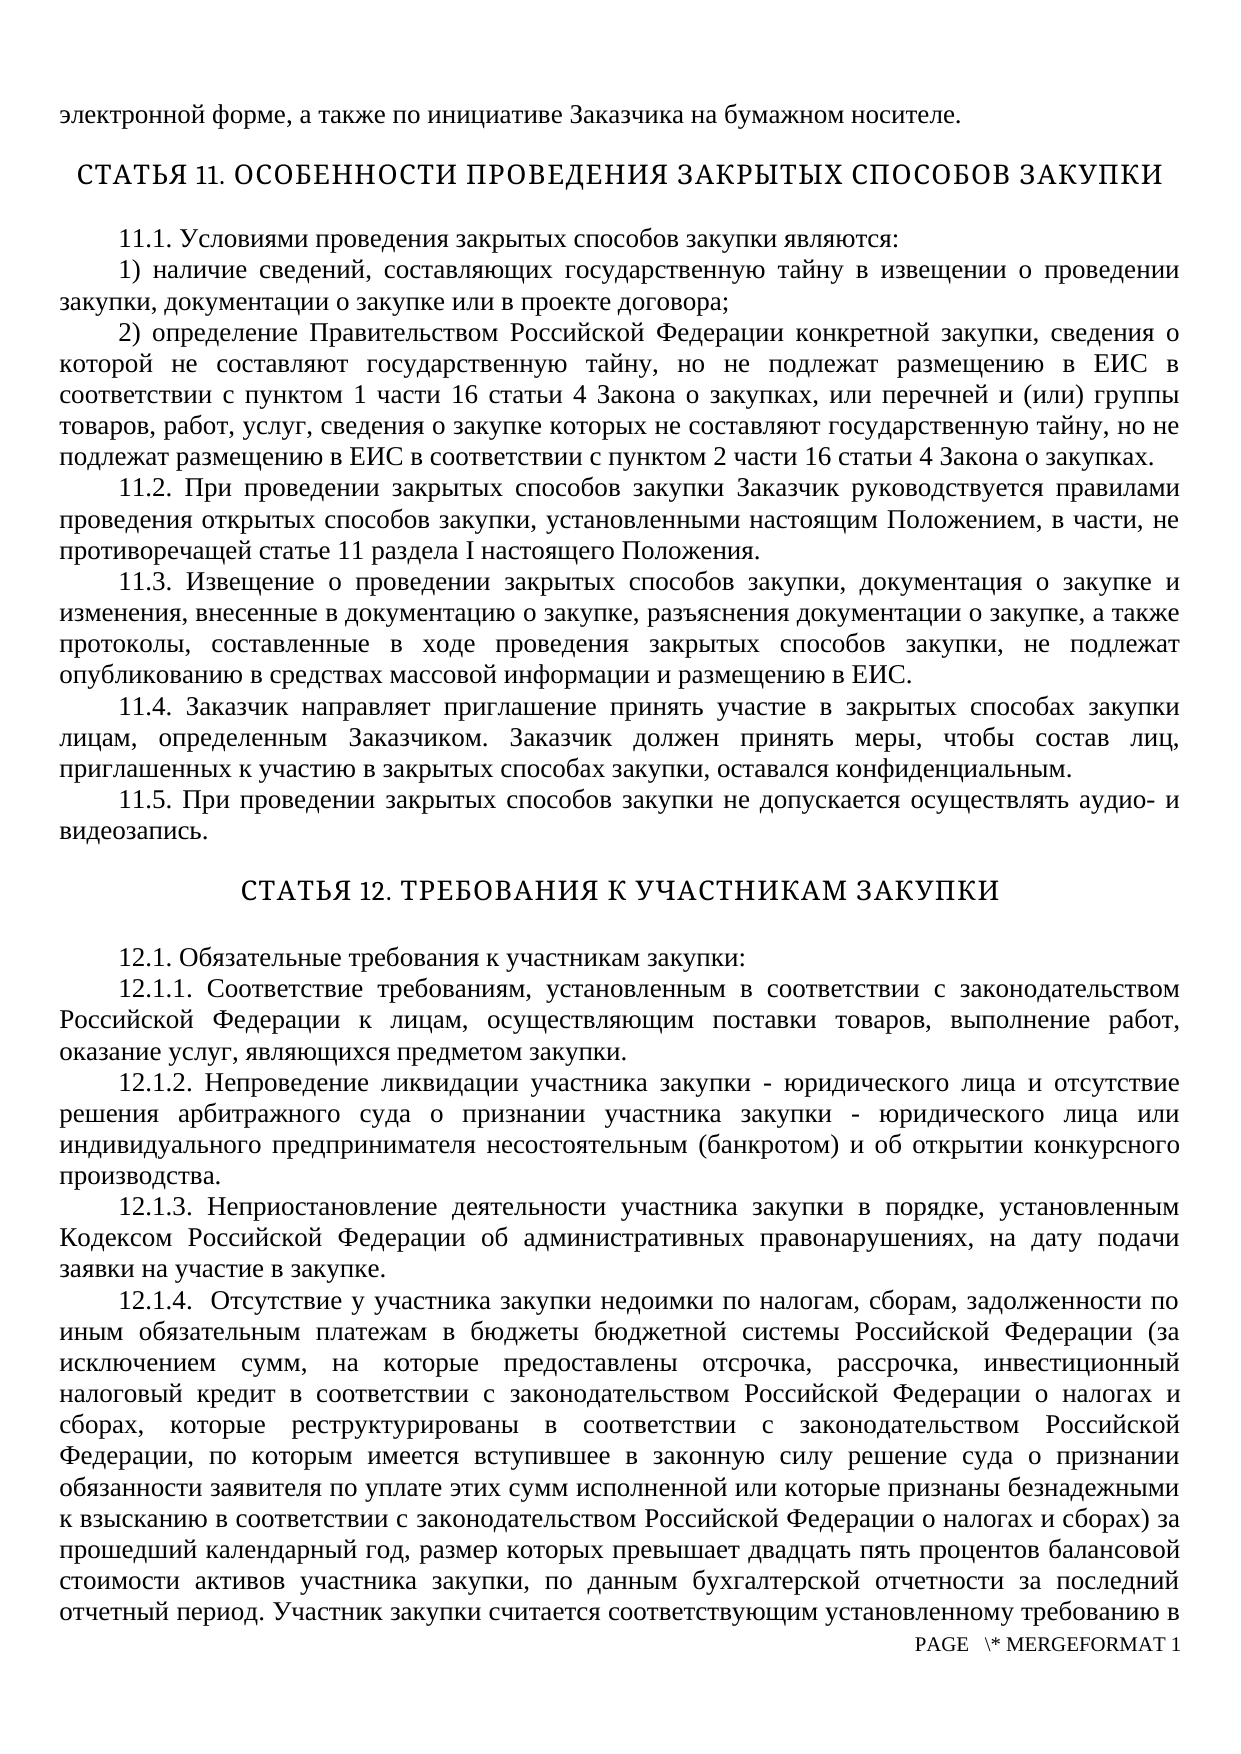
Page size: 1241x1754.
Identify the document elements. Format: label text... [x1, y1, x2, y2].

subtitle СТАТЬЯ 11. ОСОБЕННОСТИ ПРОВЕДЕНИЯ ЗАКРЫТЫХ СПОСОБОВ ЗАКУПКИ [59, 160, 1181, 191]
text 12.1.1. Соответствие требованиям, установленным в соответствии с законодательством Российской Федерации к лицам, осуществляющим поставки товаров, выполнение работ, оказание услуг, являющихся предметом закупки. [59, 972, 1181, 1066]
text 11.4. Заказчик направляет приглашение принять участие в закрытых способах закупки лицам, определенным Заказчиком. Заказчик должен принять меры, чтобы состав лиц, приглашенных к участию в закрытых способах закупки, оставался конфиденциальным. [59, 689, 1181, 783]
text 12.1.2. Непроведение ликвидации участника закупки - юридического лица и отсутствие решения арбитражного суда о признании участника закупки - юридического лица или индивидуального предпринимателя несостоятельным (банкротом) и об открытии конкурсного производства. [59, 1066, 1181, 1190]
text 2) определение Правительством Российской Федерации конкретной закупки, сведения о которой не составляют государственную тайну, но не подлежат размещению в ЕИС в соответствии с пунктом 1 части 16 статьи 4 Закона о закупках, или перечней и (или) группы товаров, работ, услуг, сведения о закупке которых не составляют государственную тайну, но не подлежат размещению в ЕИС в соответствии с пунктом 2 части 16 статьи 4 Закона о закупках. [59, 316, 1181, 472]
text 12.1.3. Неприостановление деятельности участника закупки в порядке, установленным Кодексом Российской Федерации об административных правонарушениях, на дату подачи заявки на участие в закупке. [59, 1190, 1181, 1284]
text 12.1. Обязательные требования к участникам закупки: [59, 941, 1181, 972]
text 1) наличие сведений, составляющих государственную тайну в извещении о проведении закупки, документации о закупке или в проекте договора; [59, 253, 1181, 316]
text 11.5. При проведении закрытых способов закупки не допускается осуществлять аудио- и видеозапись. [59, 783, 1181, 845]
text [59, 98, 1181, 129]
text 11.1. Условиями проведения закрытых способов закупки являются: [59, 222, 1181, 253]
subtitle СТАТЬЯ 12. ТРЕБОВАНИЯ К УЧАСТНИКАМ ЗАКУПКИ [59, 876, 1181, 908]
text 11.2. При проведении закрытых способов закупки Заказчик руководствуется правилами проведения открытых способов закупки, установленными настоящим Положением, в части, не противоречащей статье 11 раздела I настоящего Положения. [59, 472, 1181, 565]
text 11.3. Извещение о проведении закрытых способов закупки, документация о закупке и изменения, внесенные в документацию о закупке, разъяснения документации о закупке, а также протоколы, составленные в ходе проведения закрытых способов закупки, не подлежат опубликованию в средствах массовой информации и размещению в ЕИС. [59, 565, 1181, 689]
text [59, 1284, 1181, 1626]
